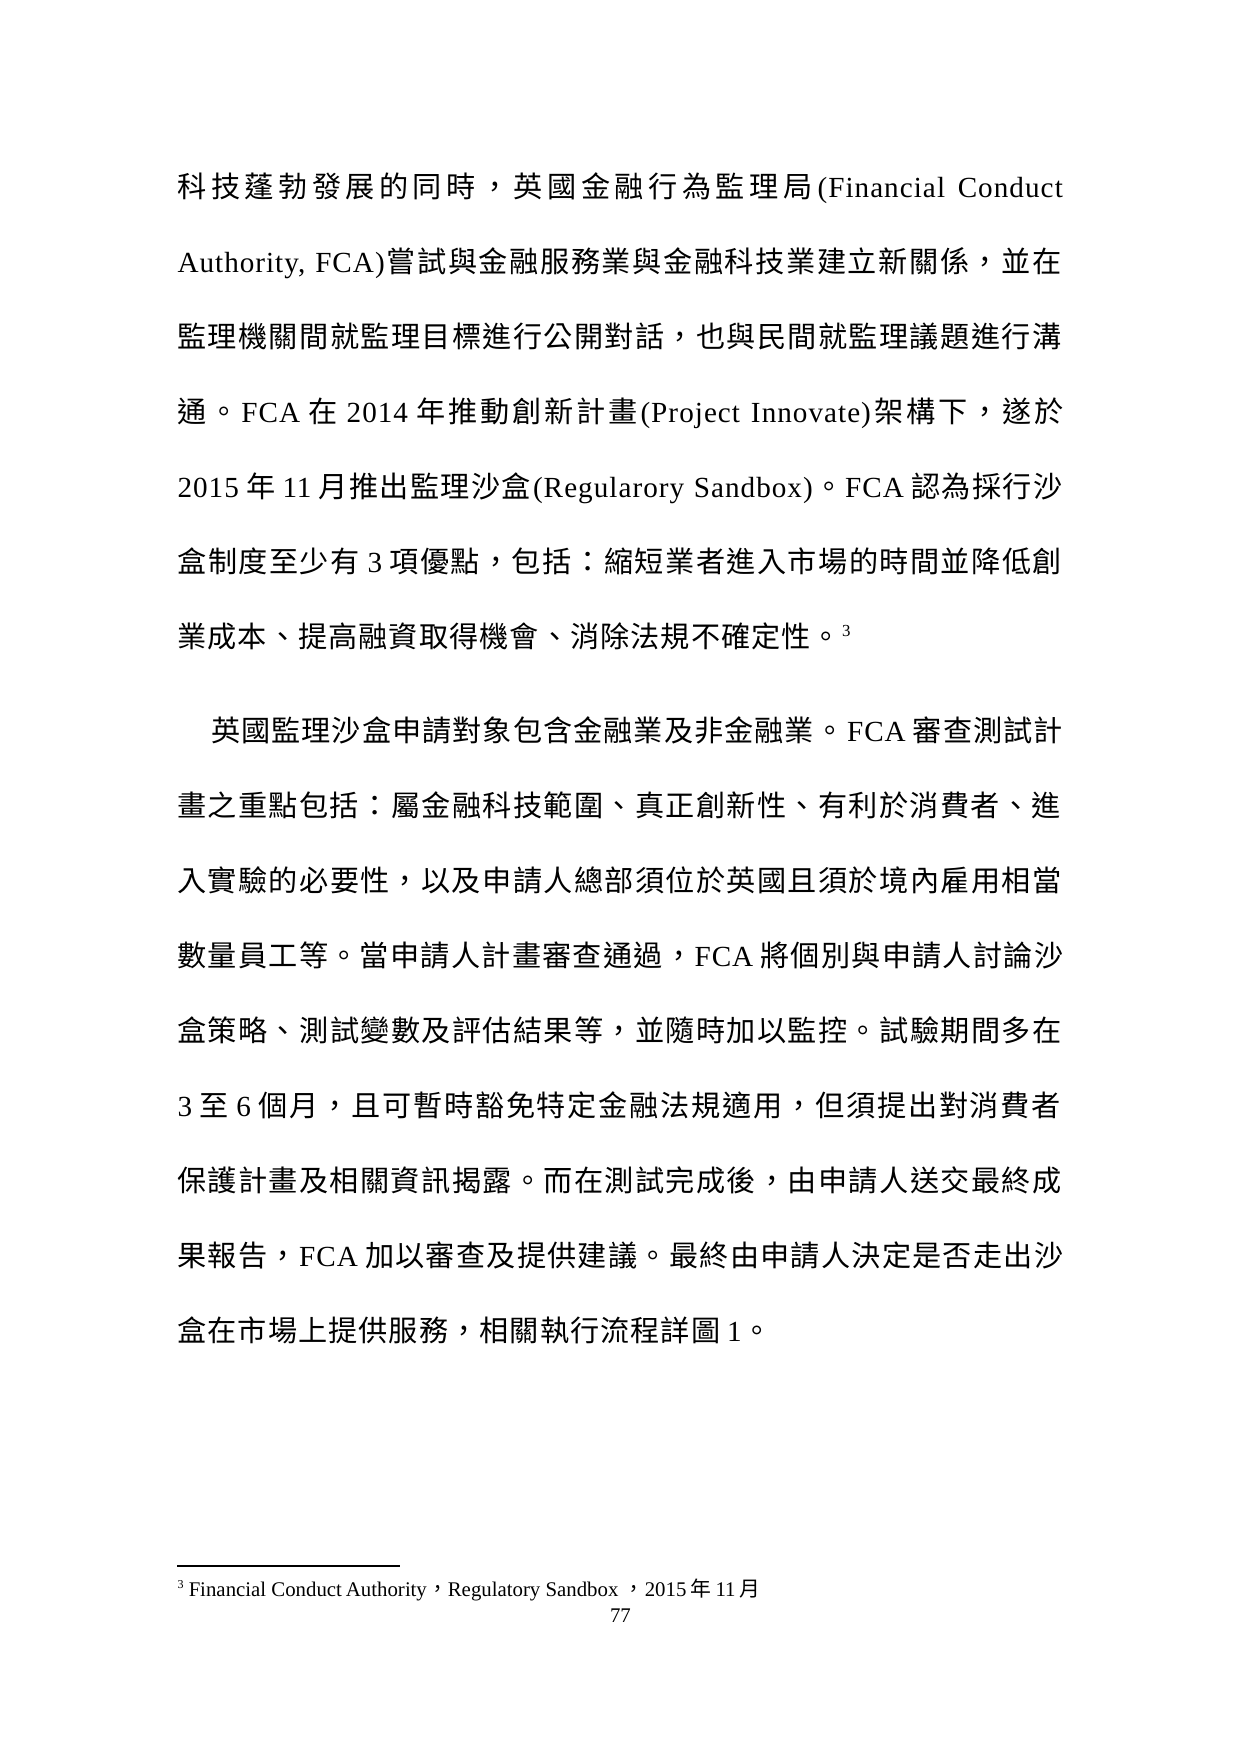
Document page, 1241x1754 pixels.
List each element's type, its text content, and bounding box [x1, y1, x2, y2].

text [177, 148, 1063, 673]
text 英國監理沙盒申請對象包含金融業及非金融業。FCA審查測試計畫之重點包括：屬金融科技範圍、真正創新性、有利於消費者、進入實驗的必要性，以及申請人總部須位於英國且須於境內雇用相當數量員工等。當申請人計畫審查通過，FCA將個別與申請人討論沙盒策略、測試變數及評估結果等，並隨時加以監控。試驗期間多在3至6個月，且可暫時豁免特定金融法規適用，但須提出對消費者保護計畫及相關資訊揭露。而在測試完成後，由申請人送交最終成果報告，FCA加以審查及提供建議。最終由申請人決定是否走出沙盒在市場上提供服務，相關執行流程詳圖1。 [177, 691, 1063, 1366]
